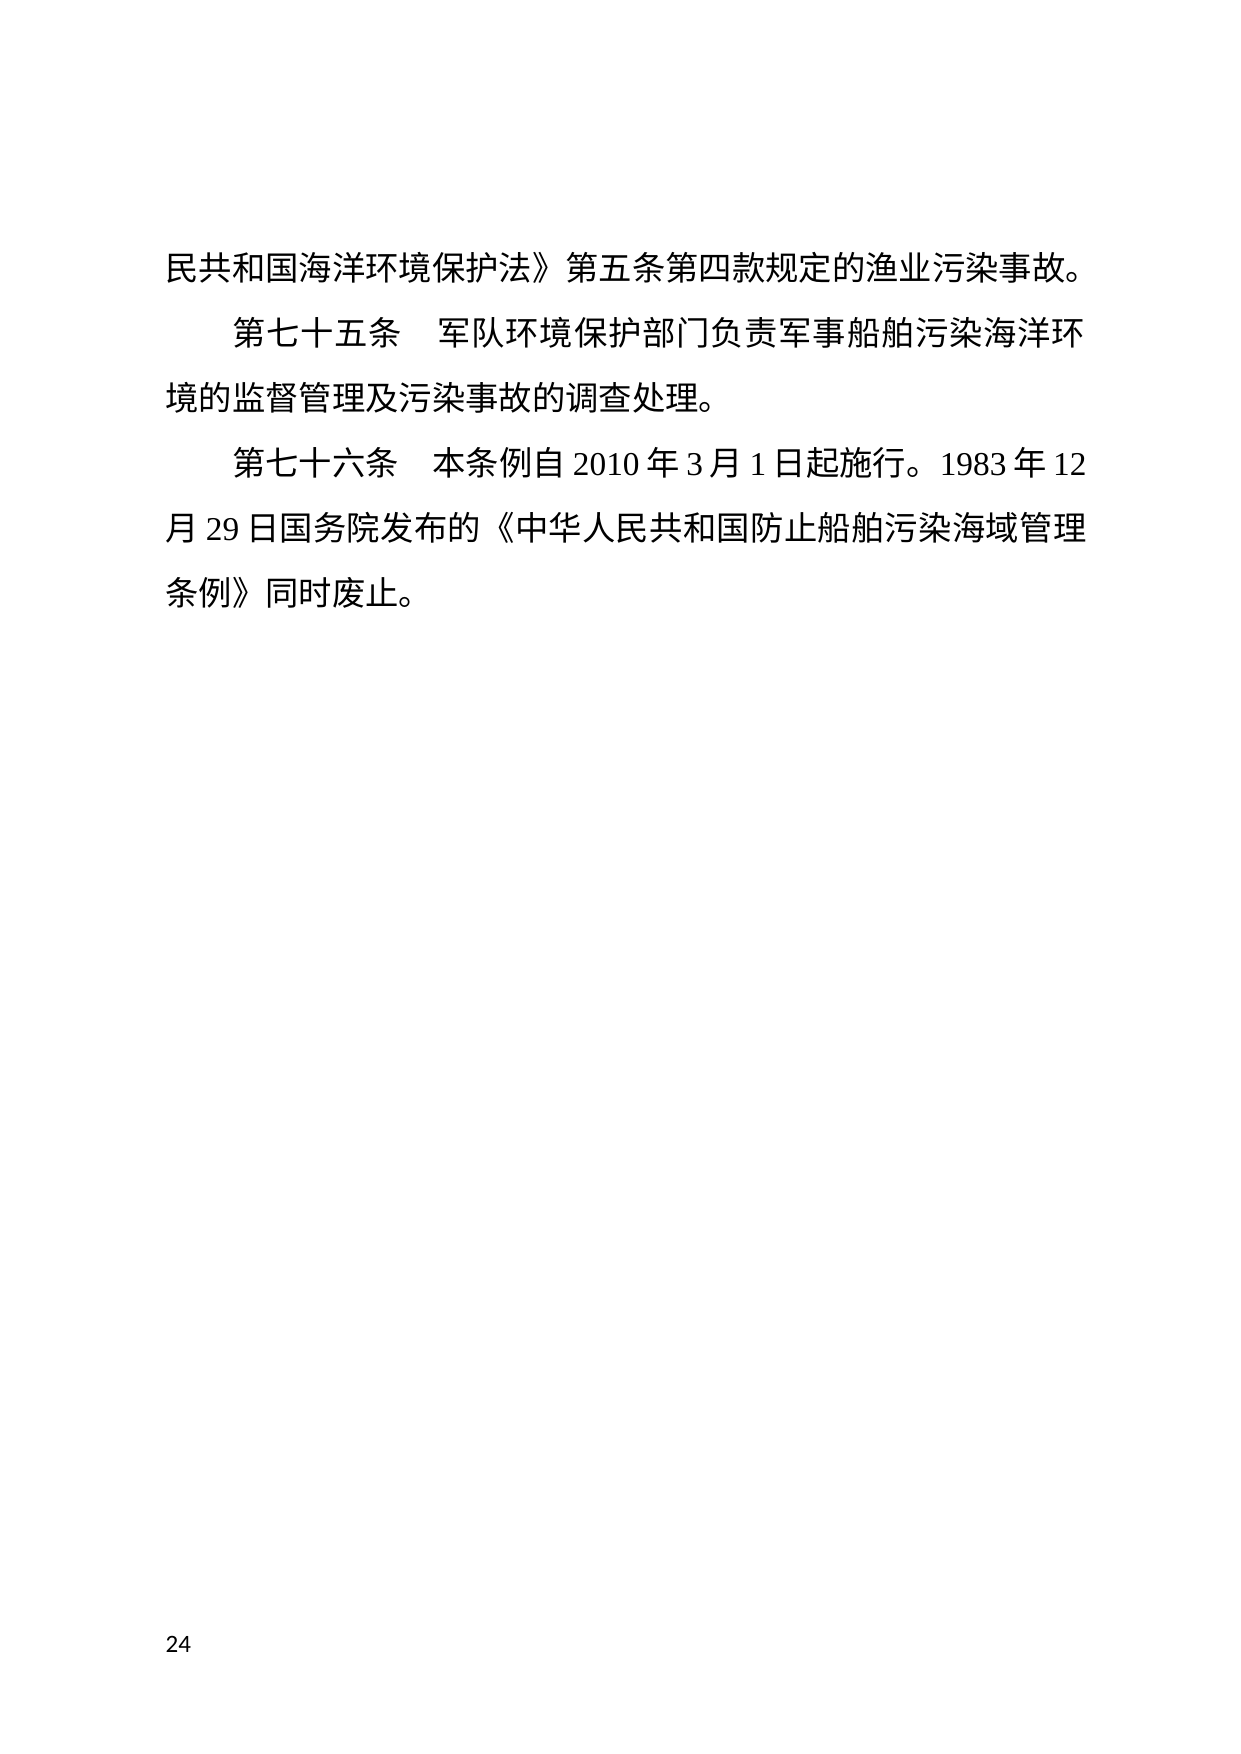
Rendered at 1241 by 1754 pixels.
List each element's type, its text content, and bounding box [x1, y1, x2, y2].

text 第七十五条 军队环境保护部门负责军事船舶污染海洋环境的监督管理及污染事故的调查处理。 [165, 298, 1087, 428]
text 第七十六条 本条例自2010年3月1日起施行。1983年12月29日国务院发布的《中华人民共和国防止船舶污染海域管理条例》同时废止。 [165, 428, 1087, 623]
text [165, 233, 1087, 298]
